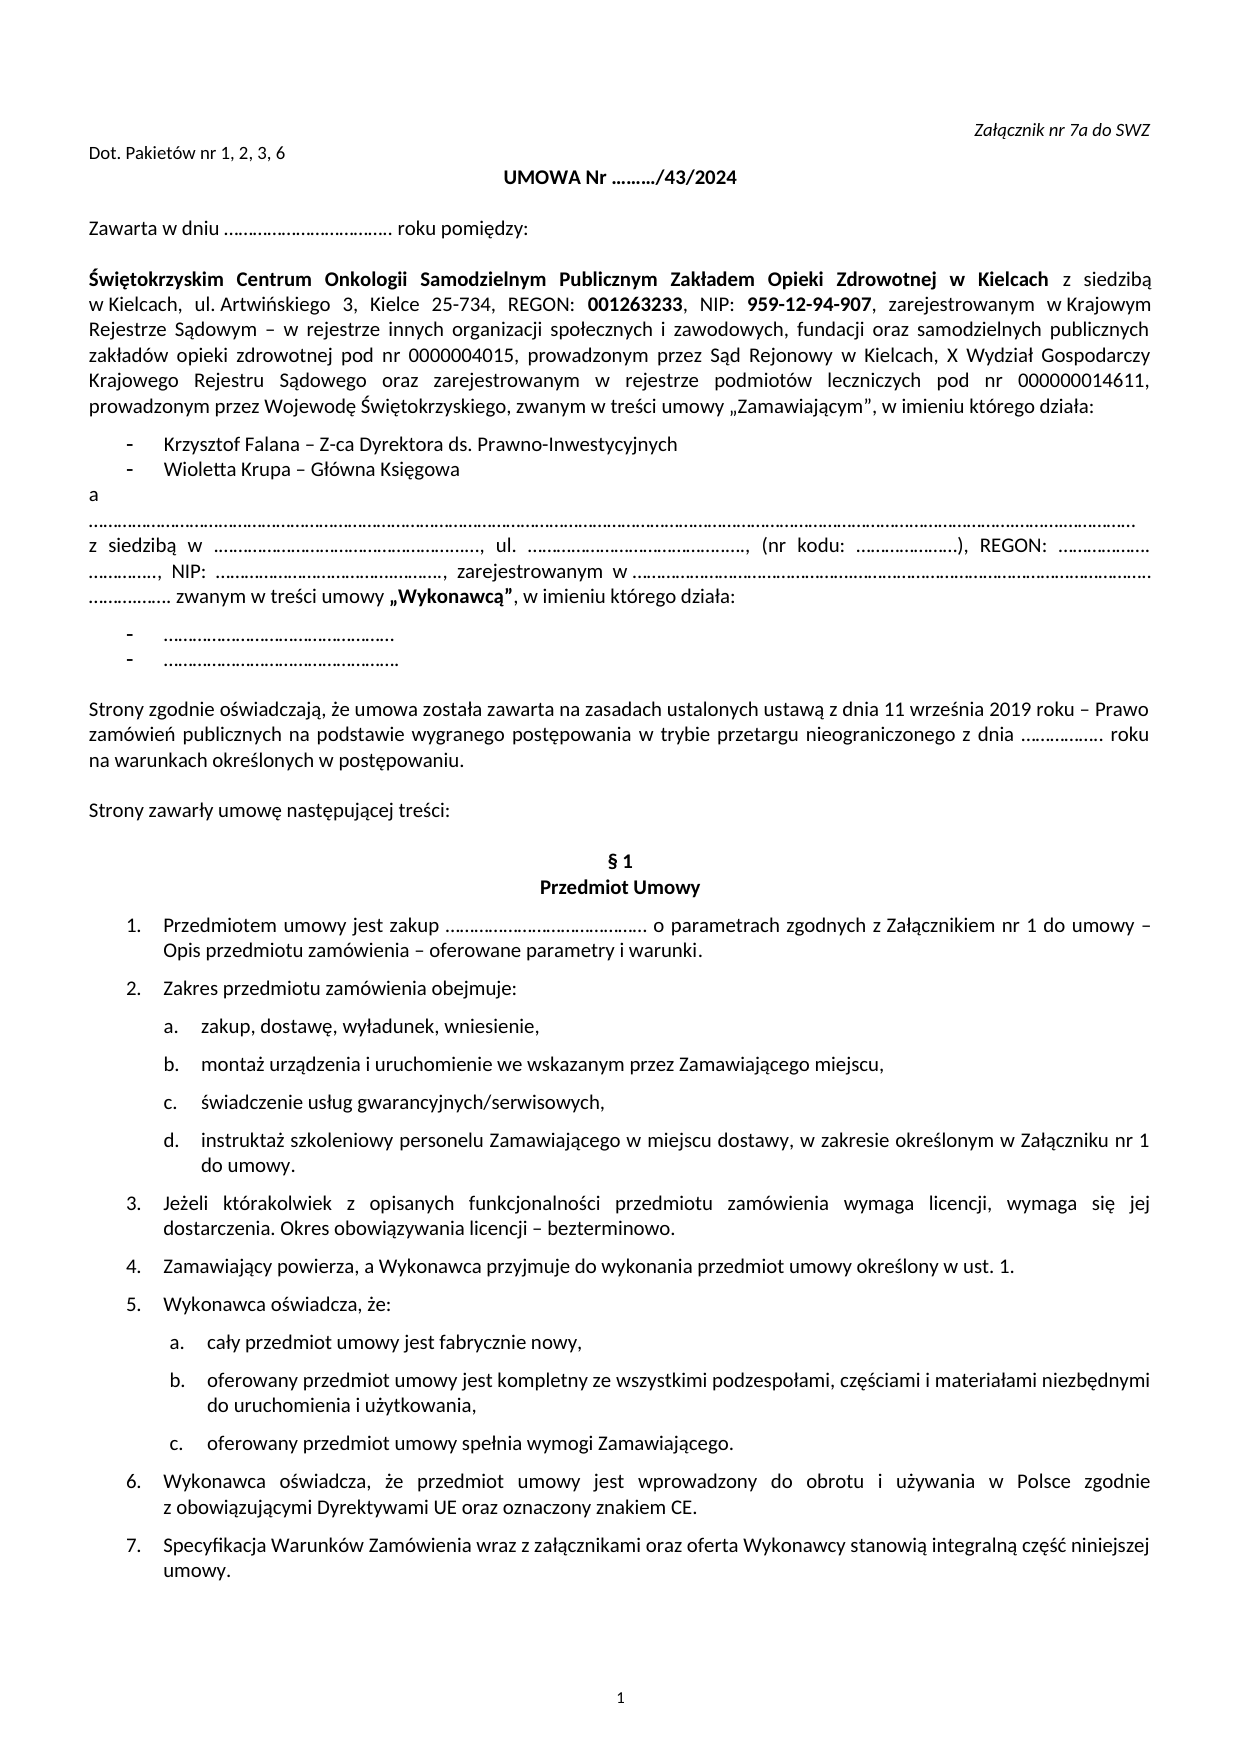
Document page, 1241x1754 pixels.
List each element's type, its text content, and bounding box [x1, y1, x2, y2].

text a [89, 482, 1152, 507]
text Przedmiot Umowy [89, 874, 1152, 899]
list Przedmiotem umowy jest zakup …………………………………… o parametrach zgodnych z Załącznikiem nr 1 do umowy – Opis przedmiotu zamówienia – oferowane parametry i warunki. [126, 912, 1152, 963]
list cały przedmiot umowy jest fabrycznie nowy, [169, 1329, 1152, 1355]
text Świętokrzyskim Centrum Onkologii Samodzielnym Publicznym Zakładem Opieki Zdrowotnej w Kielcach z siedzibą w Kielcach, ul. Artwińskiego 3, Kielce 25-734, REGON: 001263233, NIP: 959-12-94-907, zarejestrowanym w Krajowym Rejestrze Sądowym – w rejestrze innych organizacji społecznych i zawodowych, fundacji oraz samodzielnych publicznych zakładów opieki zdrowotnej pod nr 0000004015, prowadzonym przez Sąd Rejonowy w Kielcach, X Wydział Gospodarczy Krajowego Rejestru Sądowego oraz zarejestrowanym w rejestrze podmiotów leczniczych pod nr 000000014611, prowadzonym przez Wojewodę Świętokrzyskiego, zwanym w treści umowy „Zamawiającym”, w imieniu którego działa: [89, 266, 1152, 418]
text § 1 [89, 848, 1152, 874]
list Wykonawca oświadcza, że: [126, 1291, 1152, 1317]
text Dot. Pakietów nr 1, 2, 3, 6 [89, 141, 1152, 164]
list instruktaż szkoleniowy personelu Zamawiającego w miejscu dostawy, w zakresie określonym w Załączniku nr 1 do umowy. [163, 1127, 1152, 1178]
list Zamawiający powierza, a Wykonawca przyjmuje do wykonania przedmiot umowy określony w ust. 1. [126, 1253, 1152, 1279]
text Zawarta w dniu …………………………….. roku pomiędzy: [89, 215, 1152, 240]
list oferowany przedmiot umowy jest kompletny ze wszystkimi podzespołami, częściami i materiałami niezbędnymi do uruchomienia i użytkowania, [169, 1367, 1152, 1418]
text Strony zawarły umowę następującej treści: [89, 798, 1152, 823]
text Załącznik nr 7a do SWZ [89, 118, 1152, 141]
list oferowany przedmiot umowy spełnia wymogi Zamawiającego. [169, 1431, 1152, 1456]
list Krzysztof Falana – Z-ca Dyrektora ds. Prawno-Inwestycyjnych [126, 431, 1152, 456]
list zakup, dostawę, wyładunek, wniesienie, [163, 1013, 1152, 1038]
text z siedzibą w .…………………………………………...…, ul. …………………………………..…., (nr kodu: …………………), REGON: ……………….………….., NIP: ……………………………….………., zarejestrowanym w ……………………………………….……………………………………………………..……….……. zwanym w treści umowy „Wykonawcą”, w imieniu którego działa: [89, 532, 1152, 609]
list Zakres przedmiotu zamówienia obejmuje: [126, 975, 1152, 1001]
list Jeżeli którakolwiek z opisanych funkcjonalności przedmiotu zamówienia wymaga licencji, wymaga się jej dostarczenia. Okres obowiązywania licencji – bezterminowo. [126, 1190, 1152, 1241]
text ………………………………………………………………………………………………………………………………………………………………………….……….…………… [89, 507, 1152, 532]
list Specyfikacja Warunków Zamówienia wraz z załącznikami oraz oferta Wykonawcy stanowią integralną część niniejszej umowy. [126, 1532, 1152, 1583]
list …………………………………………. [126, 647, 1152, 672]
text Strony zgodnie oświadczają, że umowa została zawarta na zasadach ustalonych ustawą z dnia 11 września 2019 roku – Prawo zamówień publicznych na podstawie wygranego postępowania w trybie przetargu nieograniczonego z dnia …………….. roku na warunkach określonych w postępowaniu. [89, 696, 1152, 772]
text UMOWA Nr ………/43/2024 [89, 164, 1152, 189]
list montaż urządzenia i uruchomienie we wskazanym przez Zamawiającego miejscu, [163, 1051, 1152, 1076]
list Wioletta Krupa – Główna Księgowa [126, 456, 1152, 482]
list Wykonawca oświadcza, że przedmiot umowy jest wprowadzony do obrotu i używania w Polsce zgodnie z obowiązującymi Dyrektywami UE oraz oznaczony znakiem CE. [126, 1468, 1152, 1519]
list ………………………………………… [126, 621, 1152, 647]
list świadczenie usług gwarancyjnych/serwisowych, [163, 1089, 1152, 1114]
